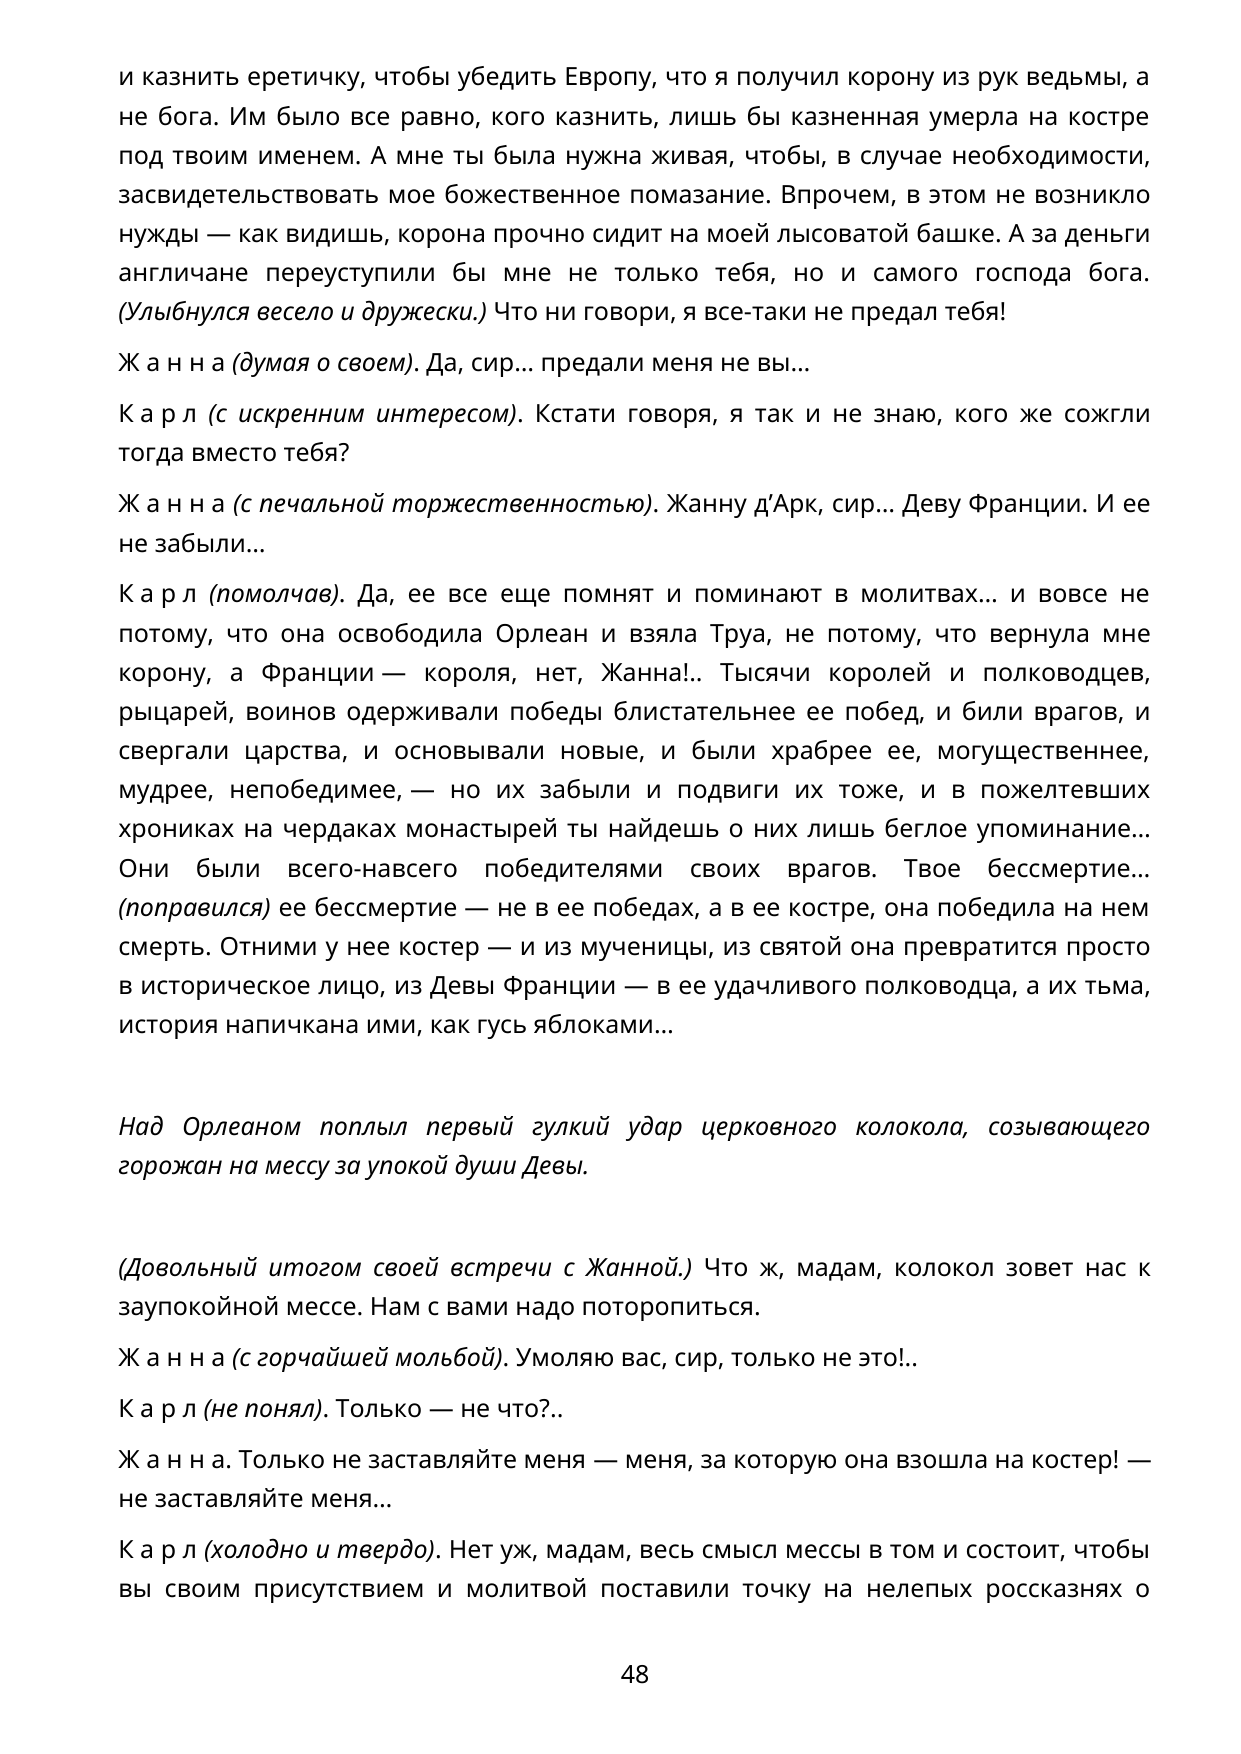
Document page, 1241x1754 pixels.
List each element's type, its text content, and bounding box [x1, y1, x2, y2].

text (Довольный итогом своей встречи с Жанной.) Что ж, мадам, колокол зовет нас к заупокойной мессе. Нам с вами надо поторопиться. [118, 1250, 1152, 1323]
text Ж а н н а (с горчайшей мольбой). Умоляю вас, сир, только не это!.. [118, 1340, 1152, 1374]
text К а р л (не понял). Только — не что?.. [118, 1391, 1152, 1425]
text Ж а н н а (думая о своем). Да, сир… предали меня не вы… [118, 345, 1152, 379]
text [118, 1532, 1152, 1605]
text К а р л (с искренним интересом). Кстати говоря, я так и не знаю, кого же сожгли тогда вместо тебя? [118, 396, 1152, 469]
text Ж а н н а. Только не заставляйте меня — меня, за которую она взошла на костер! — не заставляйте меня… [118, 1442, 1152, 1515]
text Над Орлеаном поплыл первый гулкий удар церковного колокола, созывающего горожан на мессу за упокой души Девы. [118, 1109, 1152, 1182]
text К а р л (помолчав). Да, ее все еще помнят и поминают в молитвах… и вовсе не потому, что она освободила Орлеан и взяла Труа, не потому, что вернула мне корону, а Франции — короля, нет, Жанна!.. Тысячи королей и полководцев, рыцарей, воинов одерживали победы блистательнее ее побед, и били врагов, и свергали царства, и основывали новые, и были храбрее ее, могущественнее, мудрее, непобедимее, — но их забыли и подвиги их тоже, и в пожелтевших хрониках на чердаках монастырей ты найдешь о них лишь беглое упоминание… Они были всего-навсего победителями своих врагов. Твое бессмертие… (поправился) ее бессмертие — не в ее победах, а в ее костре, она победила на нем смерть. Отними у нее костер — и из мученицы, из святой она превратится просто в историческое лицо, из Девы Франции — в ее удачливого полководца, а их тьма, история напичкана ими, как гусь яблоками… [118, 576, 1152, 1041]
text Ж а н н а (с печальной торжественностью). Жанну д’Арк, сир… Деву Франции. И ее не забыли… [118, 486, 1152, 559]
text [118, 59, 1152, 328]
